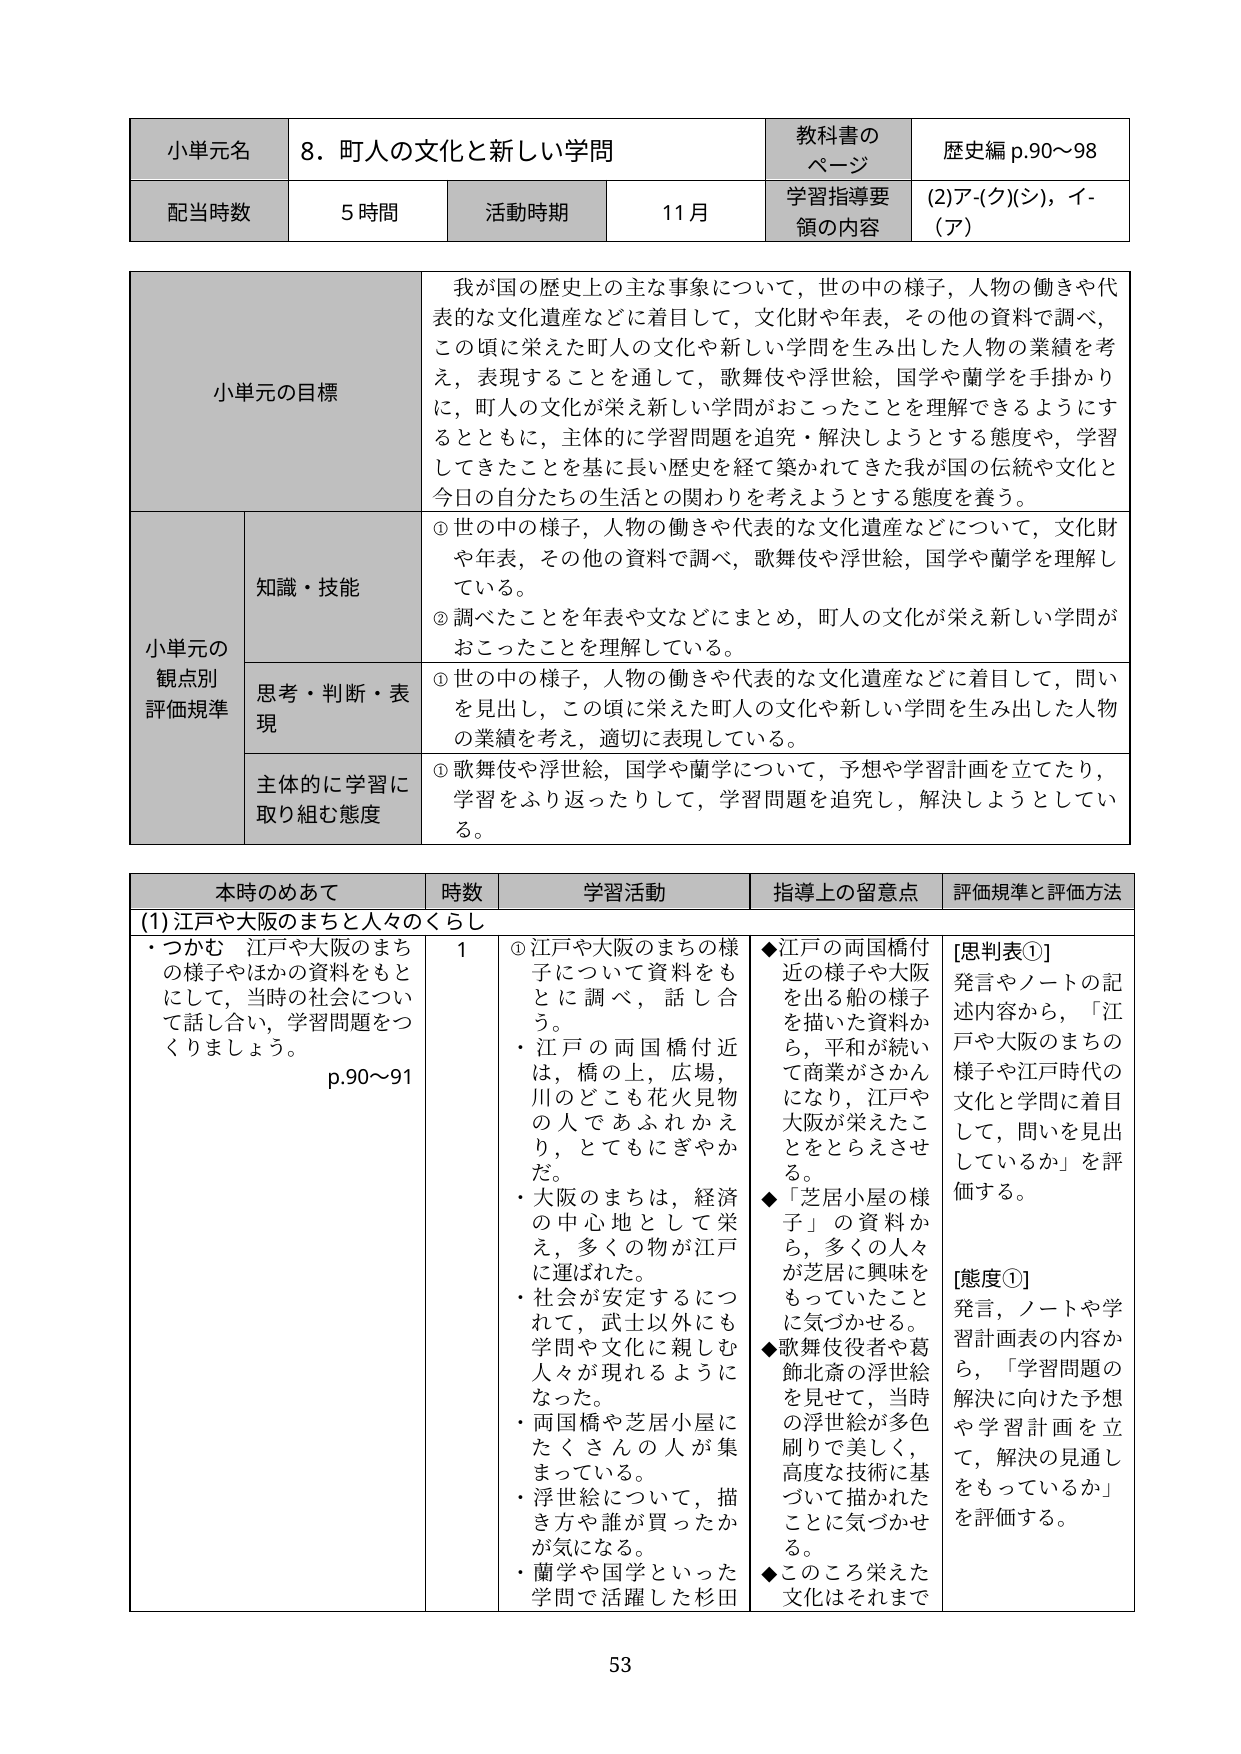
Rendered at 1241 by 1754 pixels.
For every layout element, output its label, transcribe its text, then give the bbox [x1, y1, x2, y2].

table_cell 小単元の 観点別 評価規準 [131, 512, 244, 844]
table_cell (2)ア-(ク)(シ)，イ-（ア） [912, 181, 1129, 241]
table_cell ①世の中の様子，人物の働きや代表的な文化遺産などについて，文化財や年表，その他の資料で調べ，歌舞伎や浮世絵，国学や蘭学を理解している。 ②調べたことを年表や文などにまとめ，町人の文化が栄え新しい学問がおこったことを理解している。 [422, 512, 1129, 662]
table_header 教科書の ページ [766, 119, 911, 179]
table_cell 活動時期 [448, 181, 606, 241]
table_header 指導上の留意点 [751, 874, 942, 908]
table_cell 学習指導要領の内容 [766, 181, 911, 241]
table_header 歴史編p.90～98 [912, 119, 1129, 179]
table_cell 配当時数 [131, 181, 288, 241]
table_cell 1 [426, 936, 498, 1611]
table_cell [943, 936, 1134, 1611]
table_cell ①歌舞伎や浮世絵，国学や蘭学について，予想や学習計画を立てたり，学習をふり返ったりして，学習問題を追究し，解決しようとしている。 [422, 754, 1129, 844]
table_header 8．町人の文化と新しい学問 [289, 119, 765, 179]
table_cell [499, 936, 749, 1611]
table_cell 思考・判断・表現 [245, 663, 421, 753]
table_cell ①世の中の様子，人物の働きや代表的な文化遺産などに着目して，問いを見出し，この頃に栄えた町人の文化や新しい学問を生み出した人物の業績を考え，適切に表現している。 [422, 663, 1129, 753]
table_header 我が国の歴史上の主な事象について，世の中の様子，人物の働きや代表的な文化遺産などに着目して，文化財や年表，その他の資料で調べ，この頃に栄えた町人の文化や新しい学問を生み出した人物の業績を考え，表現することを通して，歌舞伎や浮世絵，国学や蘭学を手掛かりに，町人の文化が栄え新しい学問がおこったことを理解できるようにするとともに，主体的に学習問題を追究・解決しようとする態度や，学習してきたことを基に長い歴史を経て築かれてきた我が国の伝統や文化と今日の自分たちの生活との関わりを考えようとする態度を養う。 [422, 272, 1129, 511]
table_cell 知識・技能 [245, 512, 421, 662]
table_header 本時のめあて [131, 874, 425, 908]
table_cell (1) 江戸や大阪のまちと人々のくらし [131, 910, 1134, 934]
table_cell 11月 [607, 181, 765, 241]
table_header 時数 [426, 874, 498, 908]
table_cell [751, 936, 942, 1611]
table_header 学習活動 [499, 874, 749, 908]
table_header 小単元名 [131, 119, 288, 179]
table_cell ５時間 [289, 181, 447, 241]
table_cell 主体的に学習に取り組む態度 [245, 754, 421, 844]
table_header 評価規準と評価方法 [943, 874, 1134, 908]
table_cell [131, 936, 425, 1611]
table_header 小単元の目標 [131, 272, 421, 511]
